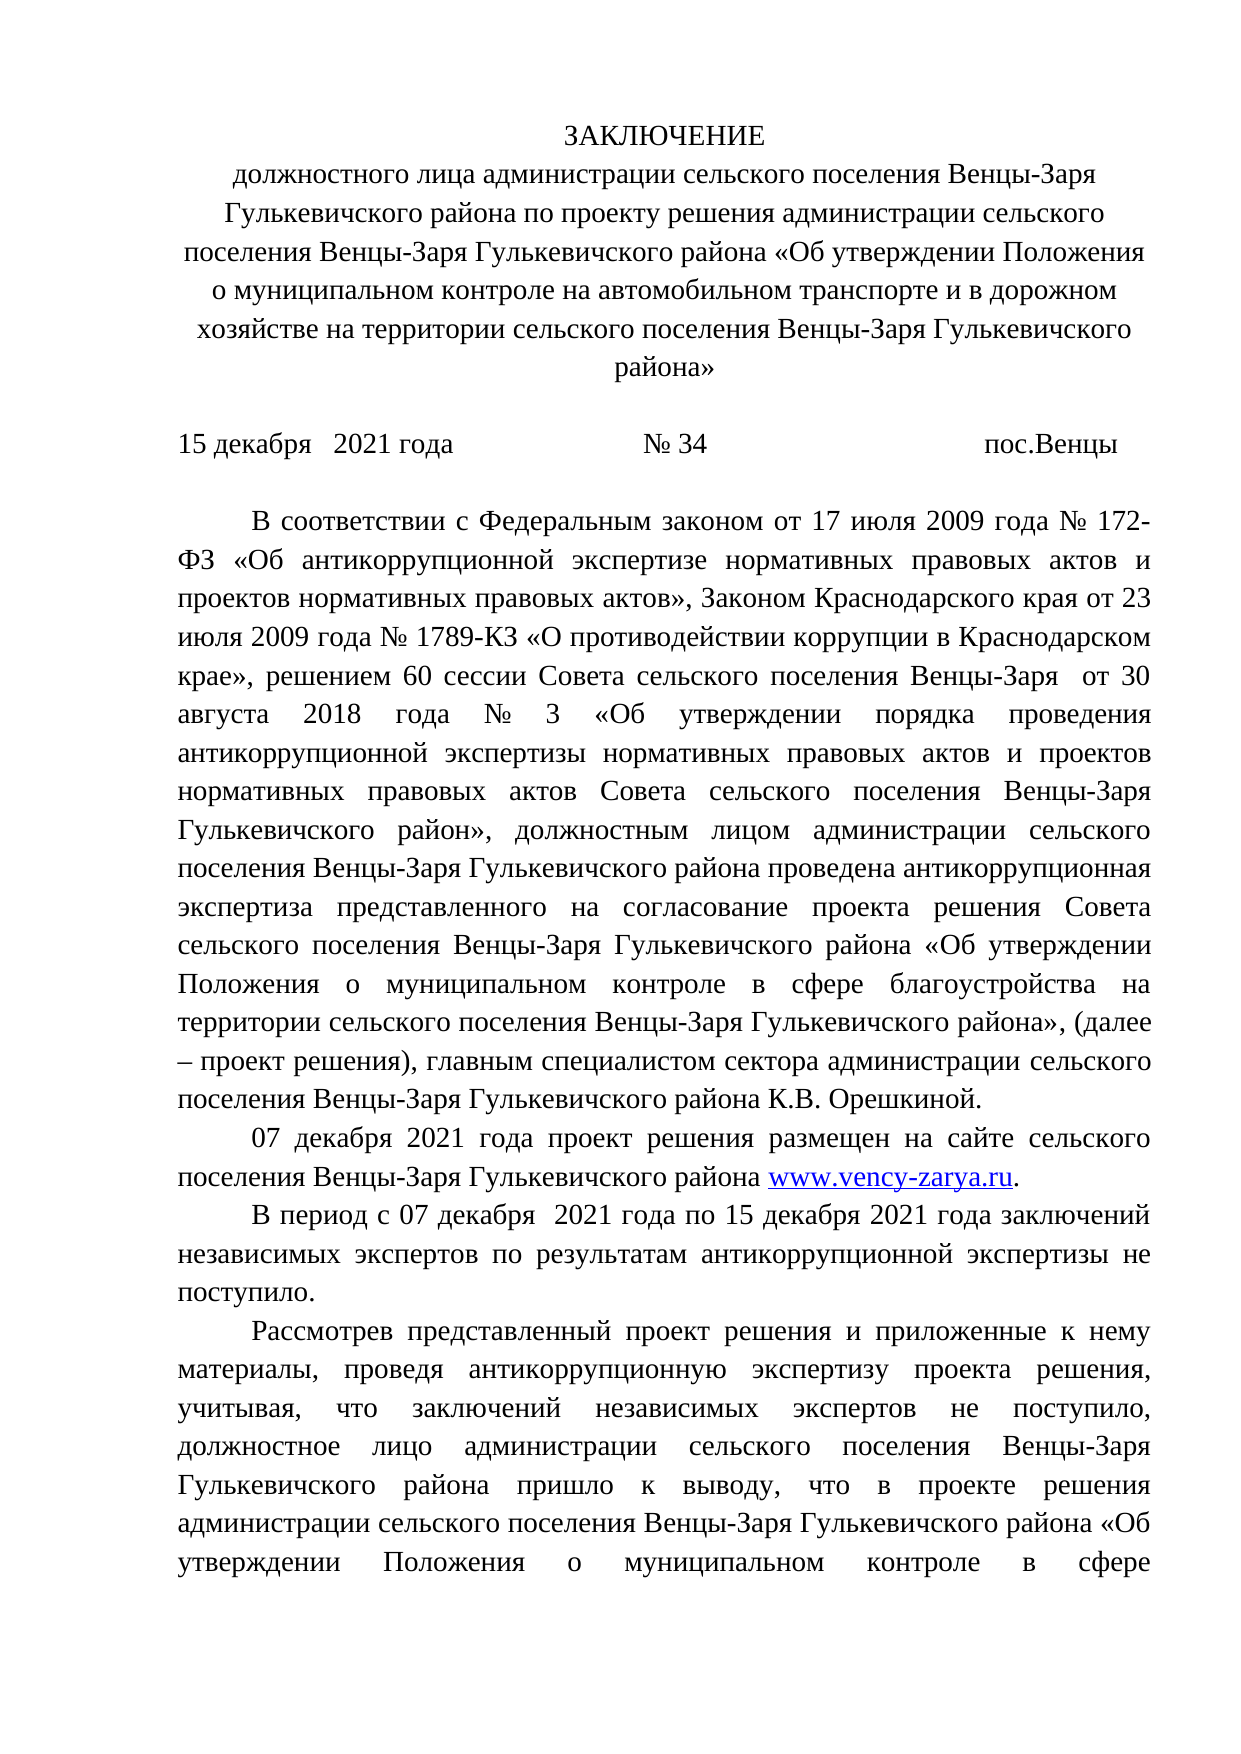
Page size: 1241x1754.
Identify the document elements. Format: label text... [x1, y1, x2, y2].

text В период с 07 декабря 2021 года по 15 декабря 2021 года заключений независимых экспертов по результатам антикоррупционной экспертизы не поступило. [177, 1197, 1152, 1308]
text 07 декабря 2021 года проект решения размещен на сайте сельского поселения Венцы-Заря Гулькевичского района www.vency-zarya.ru. [177, 1120, 1152, 1192]
text 15 декабря 2021 года № 34 пос.Венцы [177, 426, 1152, 460]
text В соответствии с Федеральным законом от 17 июля 2009 года № 172-ФЗ «Об антикоррупционной экспертизе нормативных правовых актов и проектов нормативных правовых актов», Законом Краснодарского края от 23 июля 2009 года № 1789-КЗ «О противодействии коррупции в Краснодарском крае», решением 60 сессии Совета сельского поселения Венцы-Заря от 30 августа 2018 года № 3 «Об утверждении порядка проведения антикоррупционной экспертизы нормативных правовых актов и проектов нормативных правовых актов Совета сельского поселения Венцы-Заря Гулькевичского район», должностным лицом администрации сельского поселения Венцы-Заря Гулькевичского района проведена антикоррупционная экспертиза представленного на согласование проекта решения Совета сельского поселения Венцы-Заря Гулькевичского района «Об утверждении Положения о муниципальном контроле в сфере благоустройства на территории сельского поселения Венцы-Заря Гулькевичского района», (далее – проект решения), главным специалистом сектора администрации сельского поселения Венцы-Заря Гулькевичского района К.В. Орешкиной. [177, 503, 1152, 1115]
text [177, 1313, 1152, 1578]
text ЗАКЛЮЧЕНИЕ [177, 118, 1152, 152]
text должностного лица администрации сельского поселения Венцы-Заря Гулькевичского района по проекту решения администрации сельского поселения Венцы-Заря Гулькевичского района «Об утверждении Положения о муниципальном контроле на автомобильном транспорте и в дорожном хозяйстве на территории сельского поселения Венцы-Заря Гулькевичского района» [177, 157, 1152, 383]
